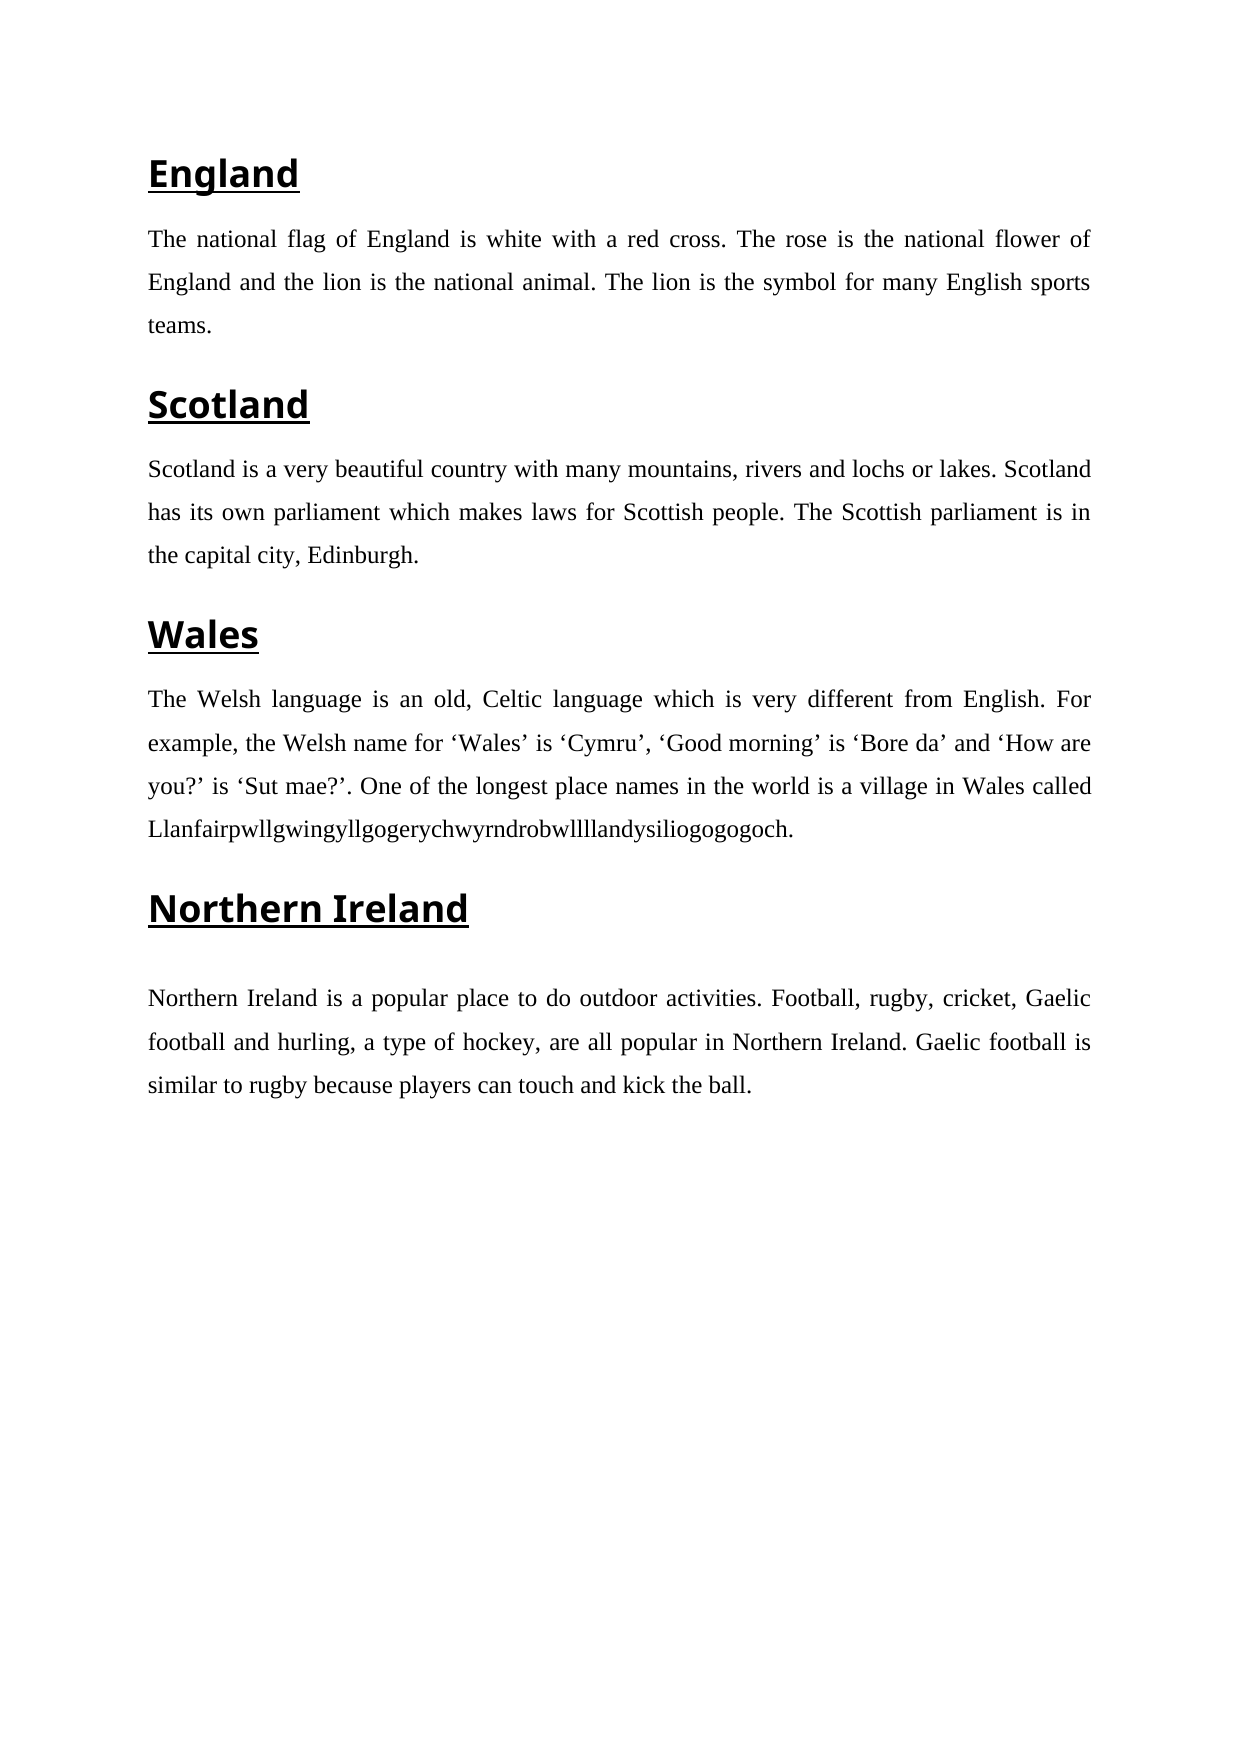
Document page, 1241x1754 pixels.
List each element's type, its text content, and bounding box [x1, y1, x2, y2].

text The Welsh language is an old, Celtic language which is very different from English. For example, the Welsh name for ‘Wales’ is ‘Cymru’, ‘Good morning’ is ‘Bore da’ and ‘How are you?’ is ‘Sut mae?’. One of the longest place names in the world is a village in called Llanfairpwllgwingyllgogerychwyrndrobwllllandysiliogogogoch. [148, 684, 1093, 843]
text is a very beautiful country with many mountains, rivers and lochs or lakes. has its own parliament which makes laws for Scottish people. The Scottish parliament is in the capital city, . [148, 454, 1093, 569]
text England [148, 148, 1093, 199]
text is a popular place to do outdoor activities. Football, rugby, cricket, Gaelic football and hurling, a type of hockey, are all popular in . Gaelic football is similar to rugby because players can touch and kick the ball. [148, 983, 1093, 1098]
text The national flag of is white with a red cross. The rose is the national flower of and the lion is the national animal. The lion is the symbol for many English sports teams. [148, 224, 1093, 339]
